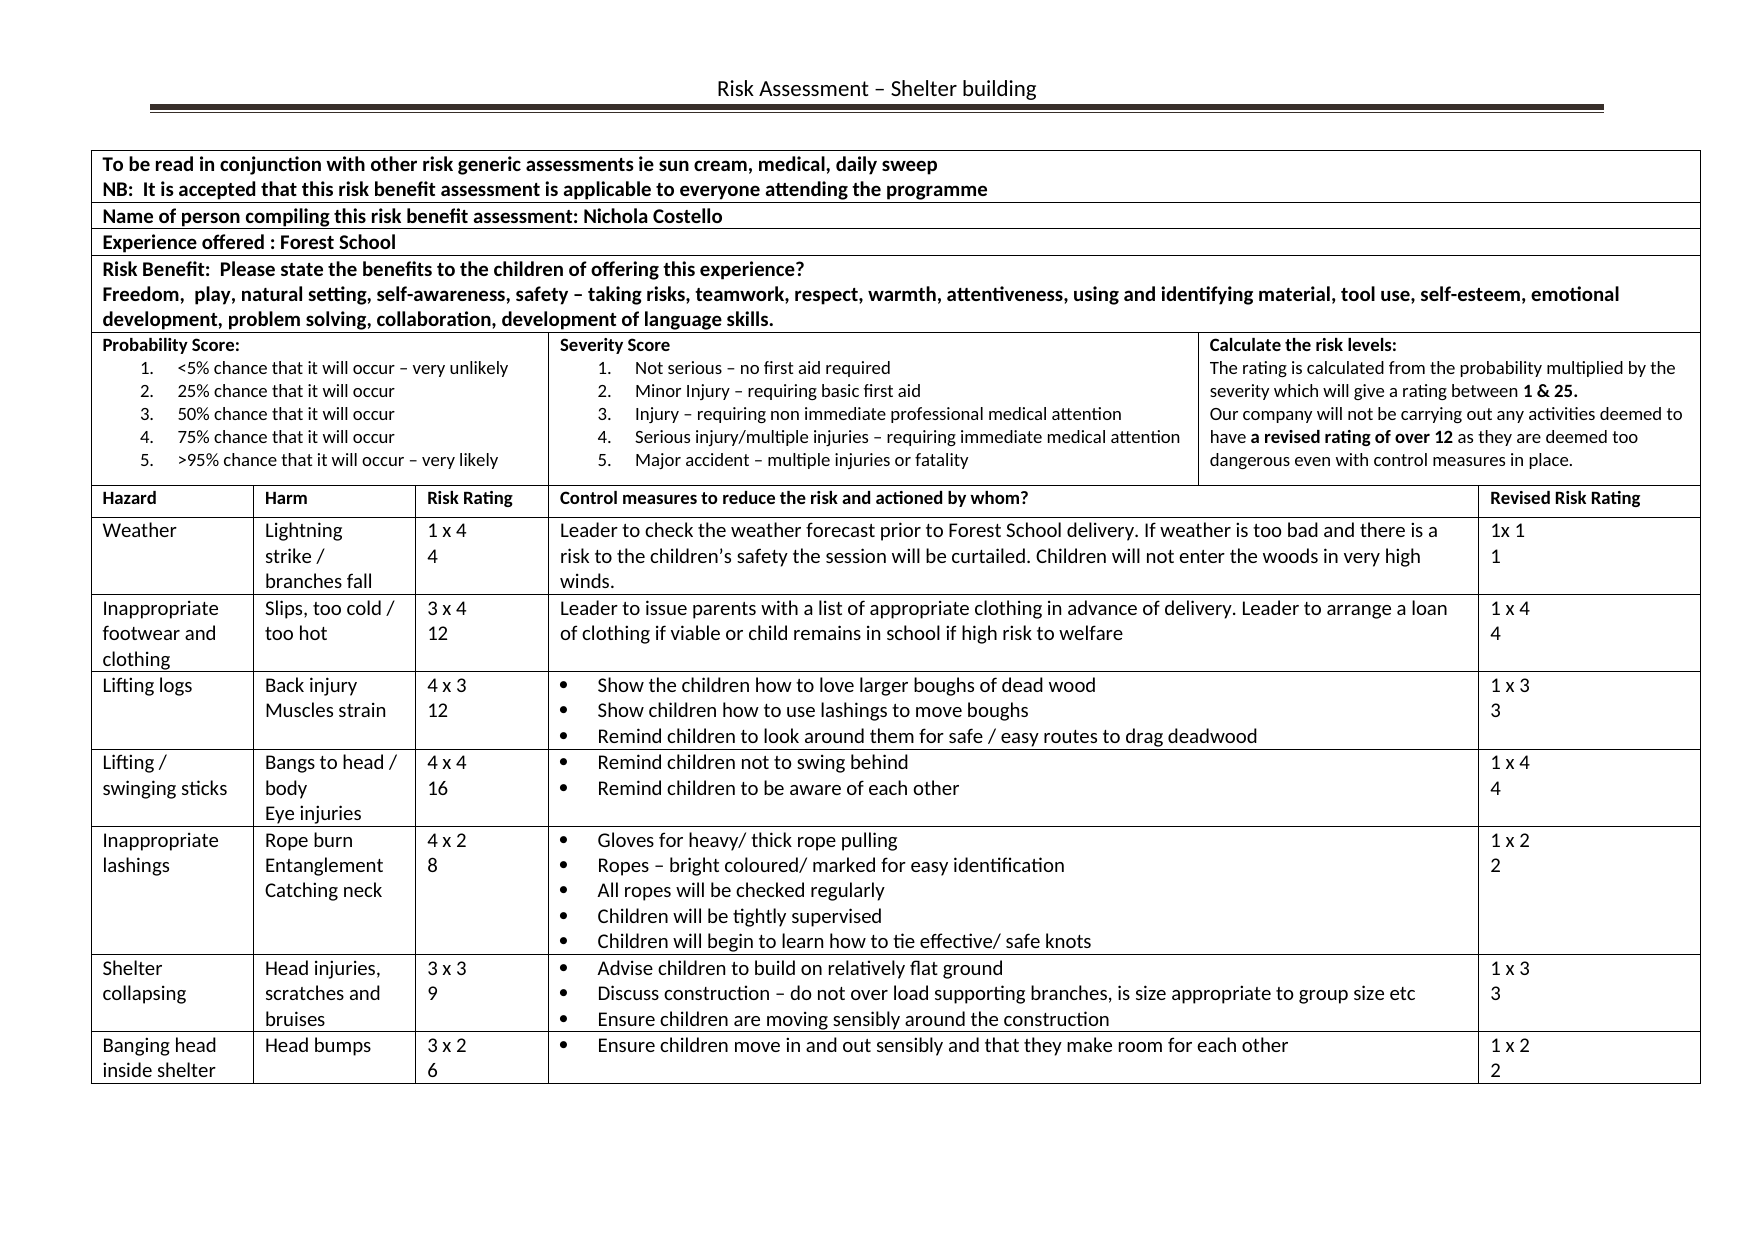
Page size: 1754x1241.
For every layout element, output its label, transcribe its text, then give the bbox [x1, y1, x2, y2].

table_cell 4 x 3 12 [416, 672, 548, 748]
table_cell 1 x 2 2 [1479, 827, 1700, 954]
table_cell Leader to issue parents with a list of appropriate clothing in advance of delivery. Leader to arrange a loan of clothing if viable or child remains in school if high risk to welfare [549, 595, 1478, 671]
table_cell Inappropriate footwear and clothing [92, 595, 253, 671]
table_cell Gloves for heavy/ thick rope pulling Ropes – bright coloured/ marked for easy identification All ropes will be checked regularly Children will be tightly supervised Children will begin to learn how to tie effective/ safe knots [549, 827, 1478, 954]
table_cell 1x 1 1 [1479, 518, 1700, 594]
table_cell 3 x 2 6 [416, 1032, 548, 1083]
table_cell 1 x 3 3 [1479, 672, 1700, 748]
table_cell Risk Benefit: Please state the benefits to the children of offering this experience? Freedom, play, natural setting, self-awareness, safety – taking risks, teamwork, respect, warmth, attentiveness, using and identifying material, tool use, self-esteem, emotional development, problem solving, collaboration, development of language skills. [92, 256, 1700, 332]
table_cell Harm [254, 486, 415, 517]
table_cell 1 x 2 2 [1479, 1032, 1700, 1083]
table_cell Hazard [92, 486, 253, 517]
table_cell Weather [92, 518, 253, 594]
table_cell Rope burn Entanglement Catching neck [254, 827, 415, 954]
table_cell Shelter collapsing [92, 955, 253, 1031]
table_cell Experience offered : Forest School [92, 229, 1700, 255]
table_cell Back injury Muscles strain [254, 672, 415, 748]
table_cell Revised Risk Rating [1479, 486, 1700, 517]
table_cell Control measures to reduce the risk and actioned by whom? [549, 486, 1478, 517]
table_cell Lifting / swinging sticks [92, 750, 253, 826]
table_cell Banging head inside shelter [92, 1032, 253, 1083]
table_cell Risk Rating [416, 486, 548, 517]
table_cell Head bumps [254, 1032, 415, 1083]
table_cell Inappropriate lashings [92, 827, 253, 954]
table_cell Ensure children move in and out sensibly and that they make room for each other [549, 1032, 1478, 1083]
table_cell Leader to check the weather forecast prior to Forest School delivery. If weather is too bad and there is a risk to the children’s safety the session will be curtailed. Children will not enter the woods in very high winds. [549, 518, 1478, 594]
table_cell Lifting logs [92, 672, 253, 748]
table_cell 1 x 4 4 [416, 518, 548, 594]
table_cell 1 x 4 4 [1479, 750, 1700, 826]
table_cell Name of person compiling this risk benefit assessment: Nichola Costello [92, 203, 1700, 228]
table_cell Remind children not to swing behind Remind children to be aware of each other [549, 750, 1478, 826]
table_cell Lightning strike / branches fall [254, 518, 415, 594]
table_cell Slips, too cold / too hot [254, 595, 415, 671]
table_cell 1 x 4 4 [1479, 595, 1700, 671]
table_cell 3 x 4 12 [416, 595, 548, 671]
table_cell Advise children to build on relatively flat ground Discuss construction – do not over load supporting branches, is size appropriate to group size etc Ensure children are moving sensibly around the construction [549, 955, 1478, 1031]
table_header To be read in conjunction with other risk generic assessments ie sun cream, medical, daily sweep NB: It is accepted that this risk benefit assessment is applicable to everyone attending the programme [92, 151, 1700, 202]
table_cell Calculate the risk levels: The rating is calculated from the probability multiplied by the severity which will give a rating between 1 & 25. Our company will not be carrying out any activities deemed to have a revised rating of over 12 as they are deemed too dangerous even with control measures in place. [1199, 333, 1700, 485]
table_cell 4 x 4 16 [416, 750, 548, 826]
table_cell 1 x 3 3 [1479, 955, 1700, 1031]
table_cell Show the children how to love larger boughs of dead wood Show children how to use lashings to move boughs Remind children to look around them for safe / easy routes to drag deadwood [549, 672, 1478, 748]
table_cell Head injuries, scratches and bruises [254, 955, 415, 1031]
table_cell Severity Score Not serious – no first aid required Minor Injury – requiring basic first aid Injury – requiring non immediate professional medical attention Serious injury/multiple injuries – requiring immediate medical attention Major accident – multiple injuries or fatality [549, 333, 1198, 485]
table_cell Probability Score: <5% chance that it will occur – very unlikely 25% chance that it will occur 50% chance that it will occur 75% chance that it will occur >95% chance that it will occur – very likely [92, 333, 548, 485]
table_cell Bangs to head / body Eye injuries [254, 750, 415, 826]
table_cell 4 x 2 8 [416, 827, 548, 954]
table_cell 3 x 3 9 [416, 955, 548, 1031]
